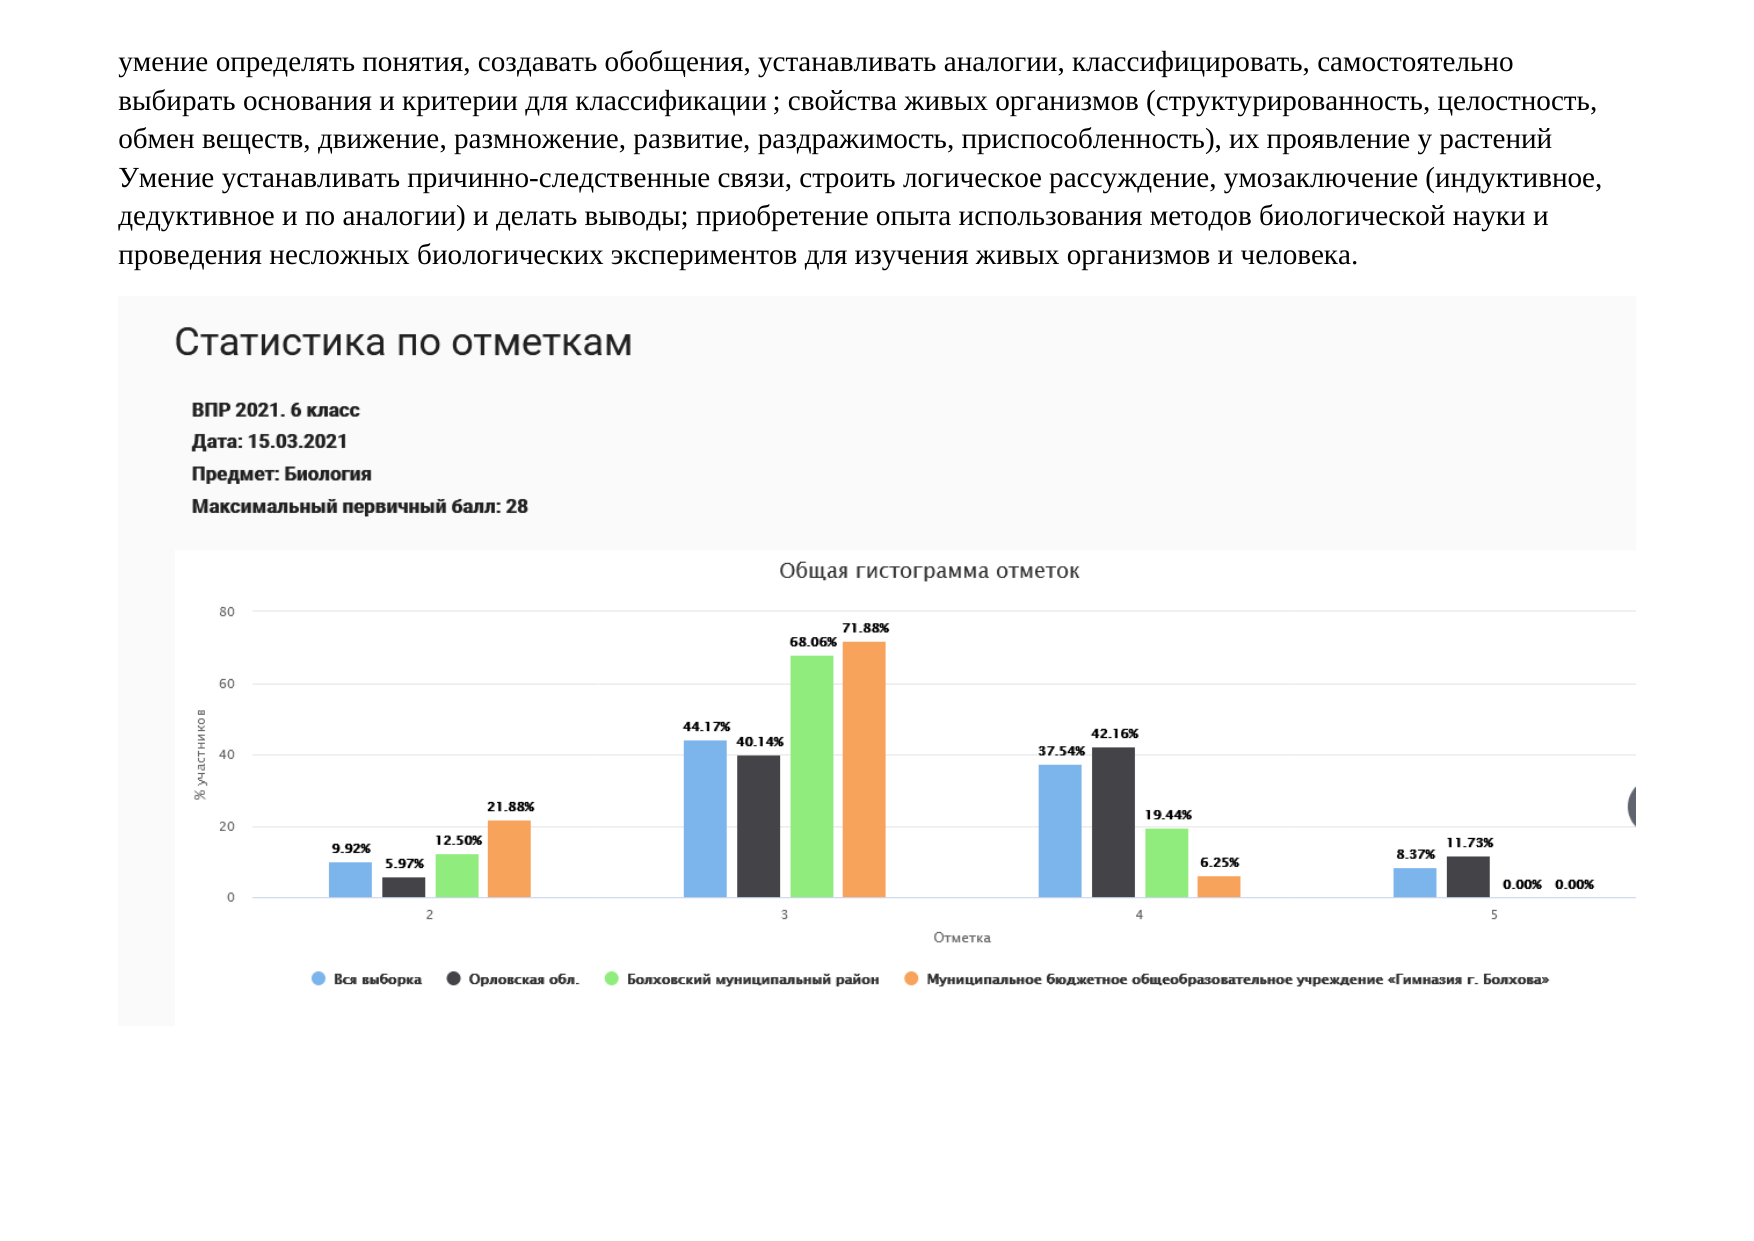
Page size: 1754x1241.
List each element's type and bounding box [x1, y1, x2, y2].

text [118, 44, 1636, 271]
picture [118, 296, 1636, 1026]
